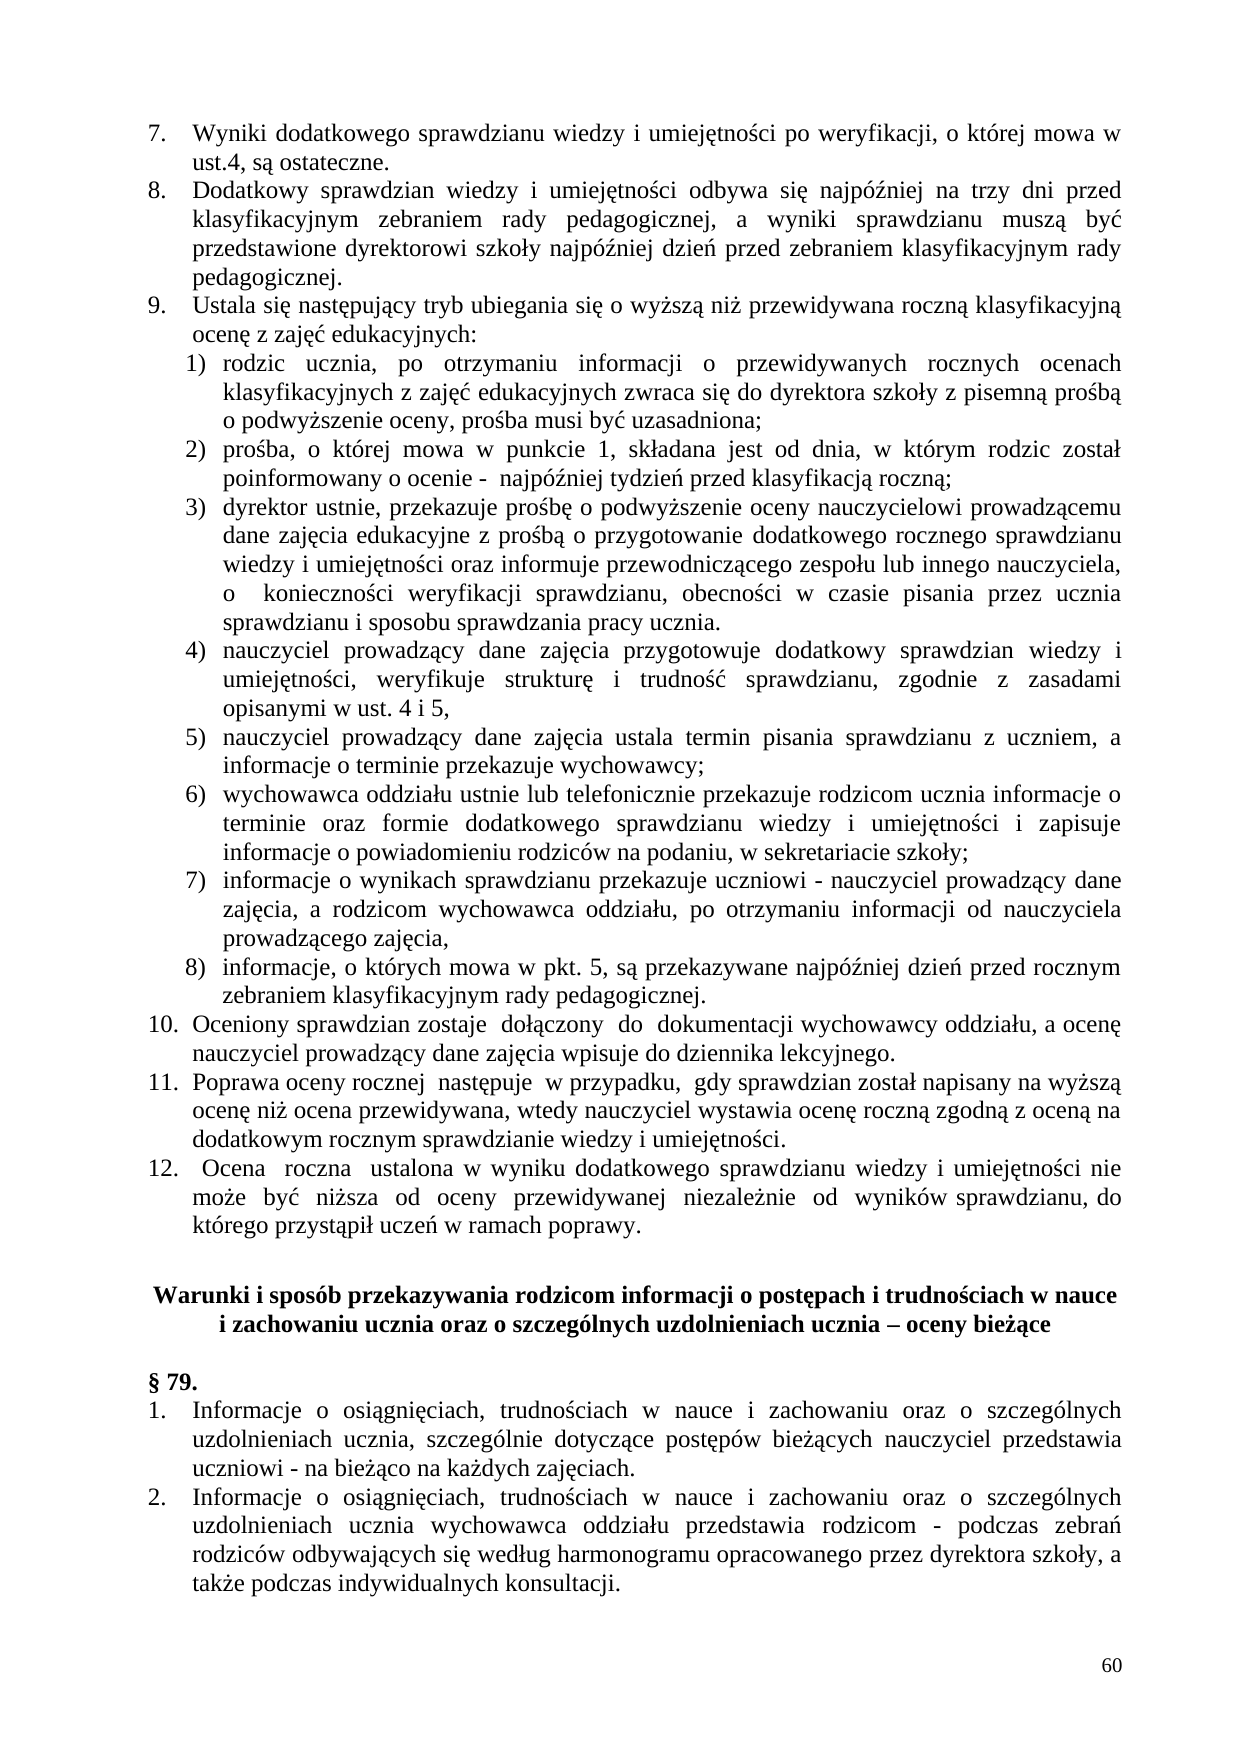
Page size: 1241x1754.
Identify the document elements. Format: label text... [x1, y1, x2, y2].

list Ustala się następujący tryb ubiegania się o wyższą niż przewidywana roczną klasyfikacyjną ocenę z zajęć edukacyjnych: [148, 291, 1122, 348]
list dyrektor ustnie, przekazuje prośbę o podwyższenie oceny nauczycielowi prowadzącemu dane zajęcia edukacyjne z prośbą o przygotowanie dodatkowego rocznego sprawdzianu wiedzy i umiejętności oraz informuje przewodniczącego zespołu lub innego nauczyciela, o konieczności weryfikacji sprawdzianu, obecności w czasie pisania przez ucznia sprawdzianu i sposobu sprawdzania pracy ucznia. [185, 492, 1122, 636]
list Informacje o osiągnięciach, trudnościach w nauce i zachowaniu oraz o szczególnych uzdolnieniach ucznia, szczególnie dotyczące postępów bieżących nauczyciel przedstawia uczniowi - na bieżąco na każdych zajęciach. [148, 1396, 1122, 1482]
list prośba, o której mowa w punkcie 1, składana jest od dnia, w którym rodzic został poinformowany o ocenie - najpóźniej tydzień przed klasyfikacją roczną; [185, 434, 1122, 492]
list Informacje o osiągnięciach, trudnościach w nauce i zachowaniu oraz o szczególnych uzdolnieniach ucznia wychowawca oddziału przedstawia rodzicom - podczas zebrań rodziców odbywających się według harmonogramu opracowanego przez dyrektora szkoły, a także podczas indywidualnych konsultacji. [148, 1482, 1122, 1597]
list Dodatkowy sprawdzian wiedzy i umiejętności odbywa się najpóźniej na trzy dni przed klasyfikacyjnym zebraniem rady pedagogicznej, a wyniki sprawdzianu muszą być przedstawione dyrektorowi szkoły najpóźniej dzień przed zebraniem klasyfikacyjnym rady pedagogicznej. [148, 176, 1122, 291]
text Warunki i sposób przekazywania rodzicom informacji o postępach i trudnościach w nauce i zachowaniu ucznia oraz o szczególnych uzdolnieniach ucznia – oceny bieżące [148, 1281, 1122, 1338]
list Oceniony sprawdzian zostaje dołączony do dokumentacji wychowawcy oddziału, a ocenę nauczyciel prowadzący dane zajęcia wpisuje do dziennika lekcyjnego. [148, 1009, 1122, 1067]
text § 79. [148, 1367, 1122, 1396]
list informacje, o których mowa w pkt. 5, są przekazywane najpóźniej dzień przed rocznym zebraniem klasyfikacyjnym rady pedagogicznej. [185, 952, 1122, 1009]
list Poprawa oceny rocznej następuje w przypadku, gdy sprawdzian został napisany na wyższą ocenę niż ocena przewidywana, wtedy nauczyciel wystawia ocenę roczną zgodną z oceną na dodatkowym rocznym sprawdzianie wiedzy i umiejętności. [148, 1067, 1122, 1153]
list rodzic ucznia, po otrzymaniu informacji o przewidywanych rocznych ocenach klasyfikacyjnych z zajęć edukacyjnych zwraca się do dyrektora szkoły z pisemną prośbą o podwyższenie oceny, prośba musi być uzasadniona; [185, 348, 1122, 434]
list nauczyciel prowadzący dane zajęcia przygotowuje dodatkowy sprawdzian wiedzy i umiejętności, weryfikuje strukturę i trudność sprawdzianu, zgodnie z zasadami opisanymi w ust. 4 i 5, [185, 636, 1122, 722]
list informacje o wynikach sprawdzianu przekazuje uczniowi - nauczyciel prowadzący dane zajęcia, a rodzicom wychowawca oddziału, po otrzymaniu informacji od nauczyciela prowadzącego zajęcia, [185, 866, 1122, 952]
list nauczyciel prowadzący dane zajęcia ustala termin pisania sprawdzianu z uczniem, a informacje o terminie przekazuje wychowawcy; [185, 722, 1122, 779]
list Ocena roczna ustalona w wyniku dodatkowego sprawdzianu wiedzy i umiejętności nie może być niższa od oceny przewidywanej niezależnie od wyników sprawdzianu, do którego przystąpił uczeń w ramach poprawy. [148, 1153, 1122, 1239]
list wychowawca oddziału ustnie lub telefonicznie przekazuje rodzicom ucznia informacje o terminie oraz formie dodatkowego sprawdzianu wiedzy i umiejętności i zapisuje informacje o powiadomieniu rodziców na podaniu, w sekretariacie szkoły; [185, 779, 1122, 866]
list Wyniki dodatkowego sprawdzianu wiedzy i umiejętności po weryfikacji, o której mowa w ust.4, są ostateczne. [148, 118, 1122, 176]
